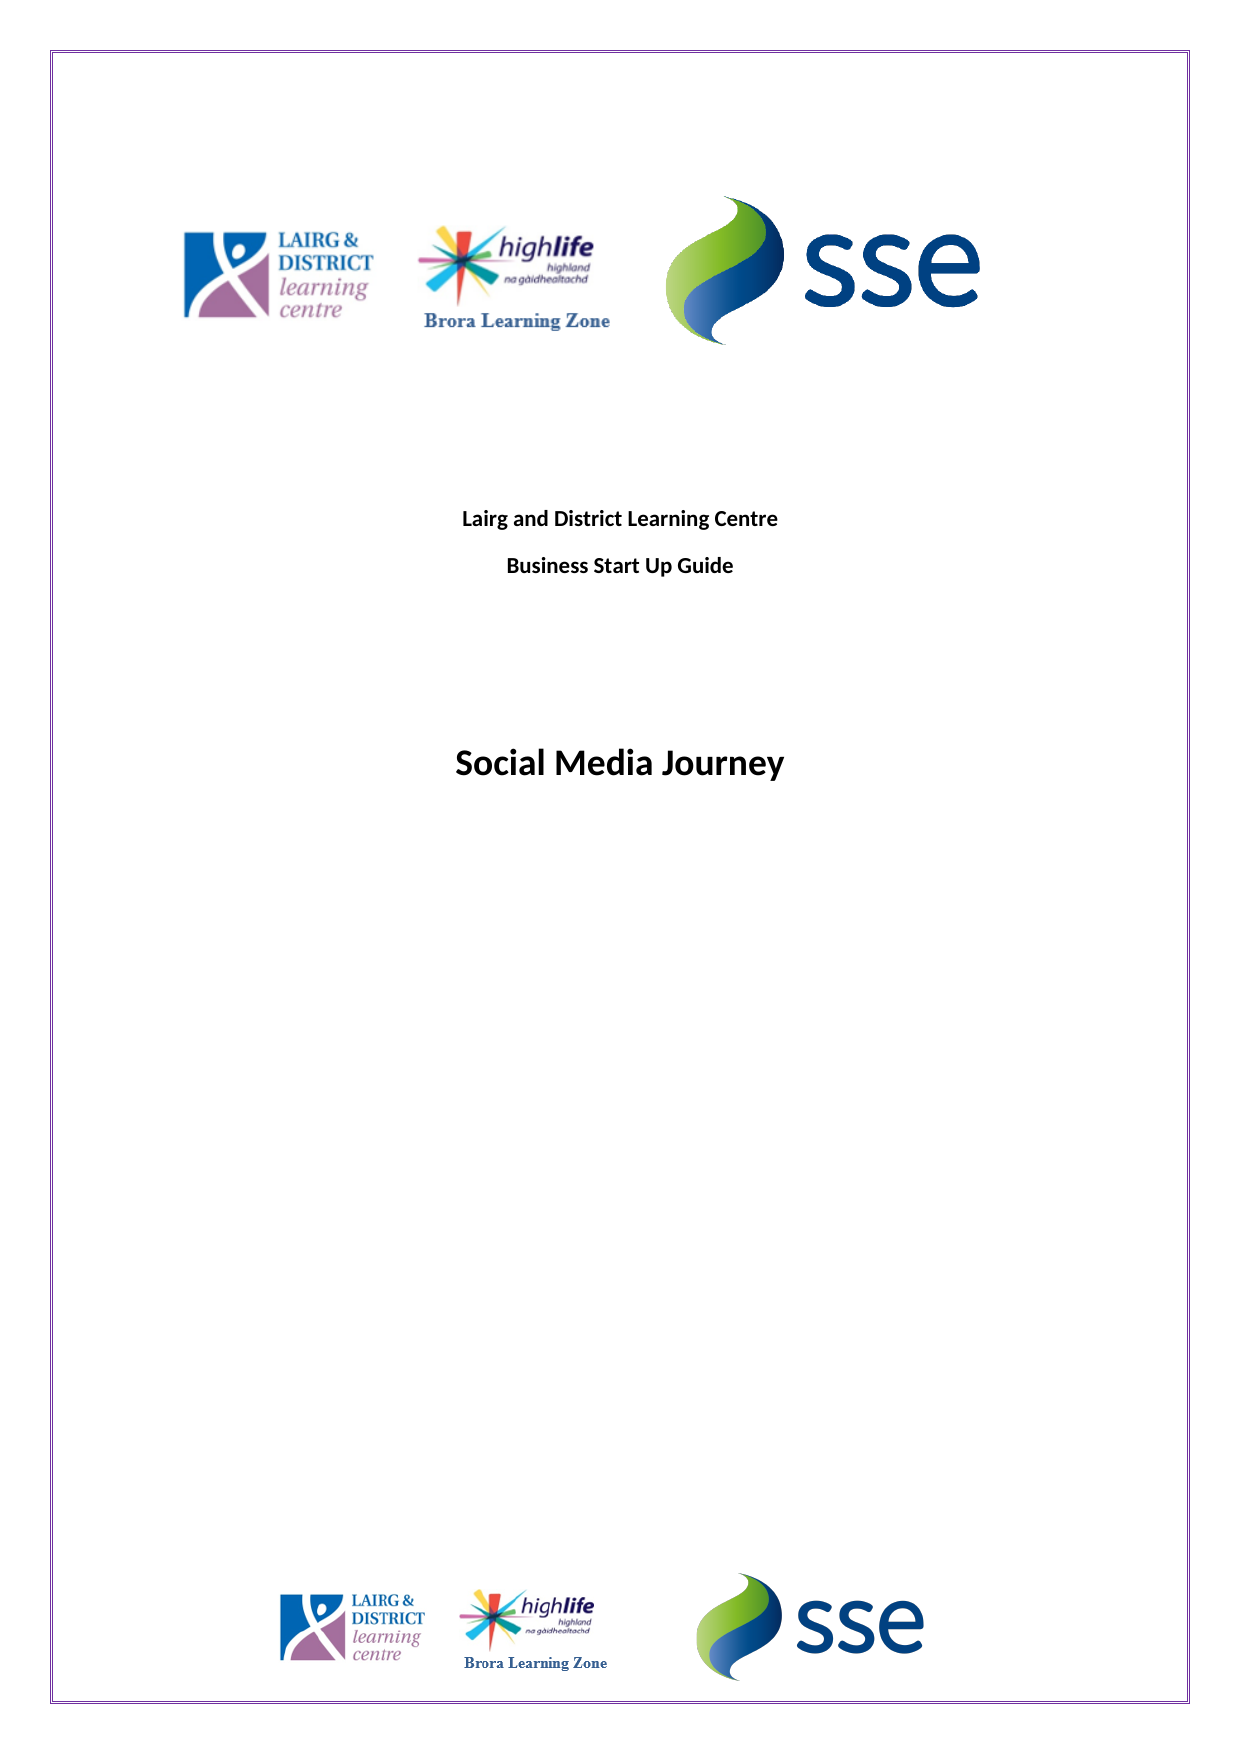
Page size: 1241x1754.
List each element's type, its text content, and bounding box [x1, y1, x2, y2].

text Social Media Journey [150, 739, 1090, 784]
text Business Start Up Guide [150, 551, 1090, 579]
picture [150, 218, 620, 345]
picture [696, 1573, 924, 1681]
picture [253, 1583, 614, 1681]
text Lairg and District Learning Centre [150, 504, 1090, 532]
picture [665, 196, 980, 345]
